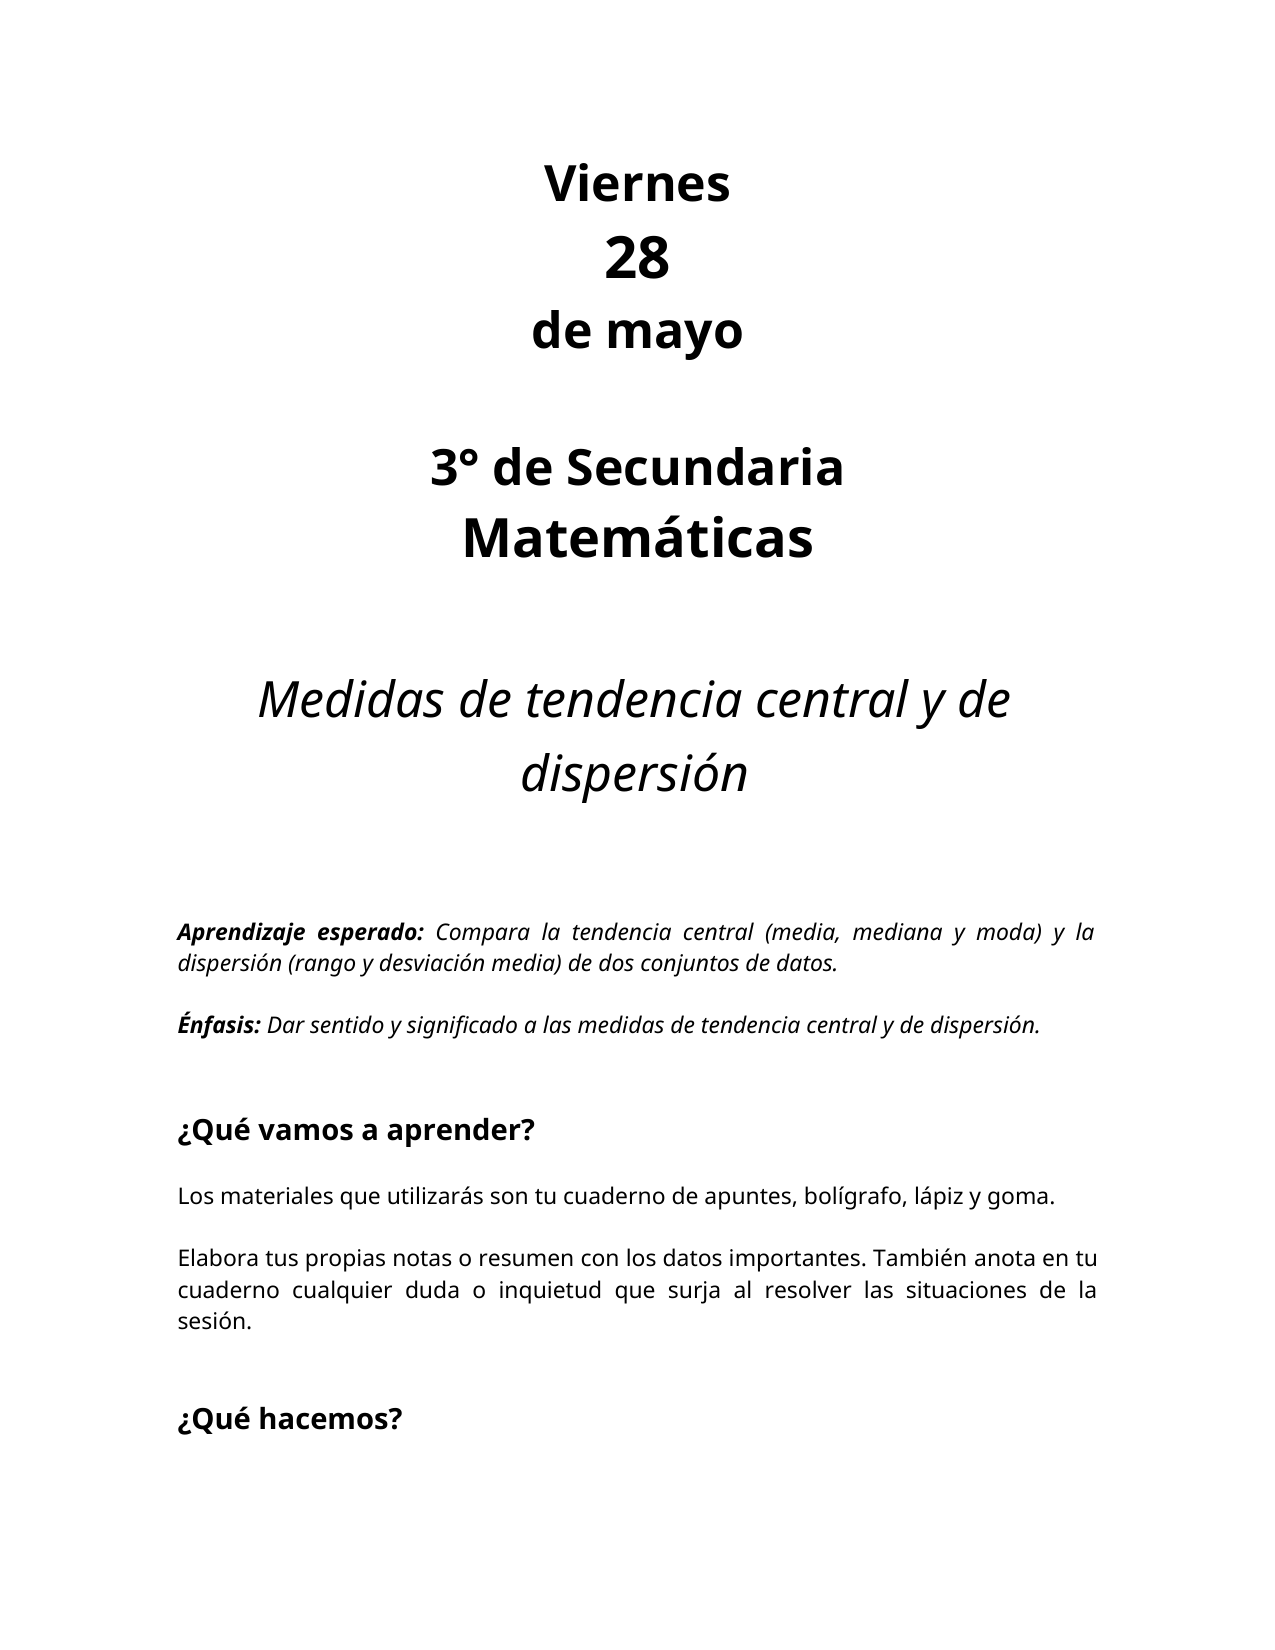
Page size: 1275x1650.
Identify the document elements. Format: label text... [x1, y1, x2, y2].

text Elabora tus propias notas o resumen con los datos importantes. También anota en tu cuaderno cualquier duda o inquietud que surja al resolver las situaciones de la sesión. [177, 1242, 1098, 1336]
text ¿Qué vamos a aprender? [177, 1109, 1098, 1148]
text Viernes [177, 148, 1098, 216]
text Los materiales que utilizarás son tu cuaderno de apuntes, bolígrafo, lápiz y goma. [177, 1180, 1098, 1211]
text ¿Qué hacemos? [177, 1398, 1098, 1438]
text 3° de Secundaria [177, 431, 1098, 499]
text Matemáticas [177, 499, 1098, 573]
text Aprendizaje esperado: Compara la tendencia central (media, mediana y moda) y la dispersión (rango y desviación media) de dos conjuntos de datos. [177, 916, 1098, 978]
text Medidas de tendencia central y de dispersión [177, 664, 1098, 806]
text 28 [177, 216, 1098, 295]
text de mayo [177, 295, 1098, 363]
text Énfasis: Dar sentido y significado a las medidas de tendencia central y de dispersión. [177, 1009, 1098, 1041]
